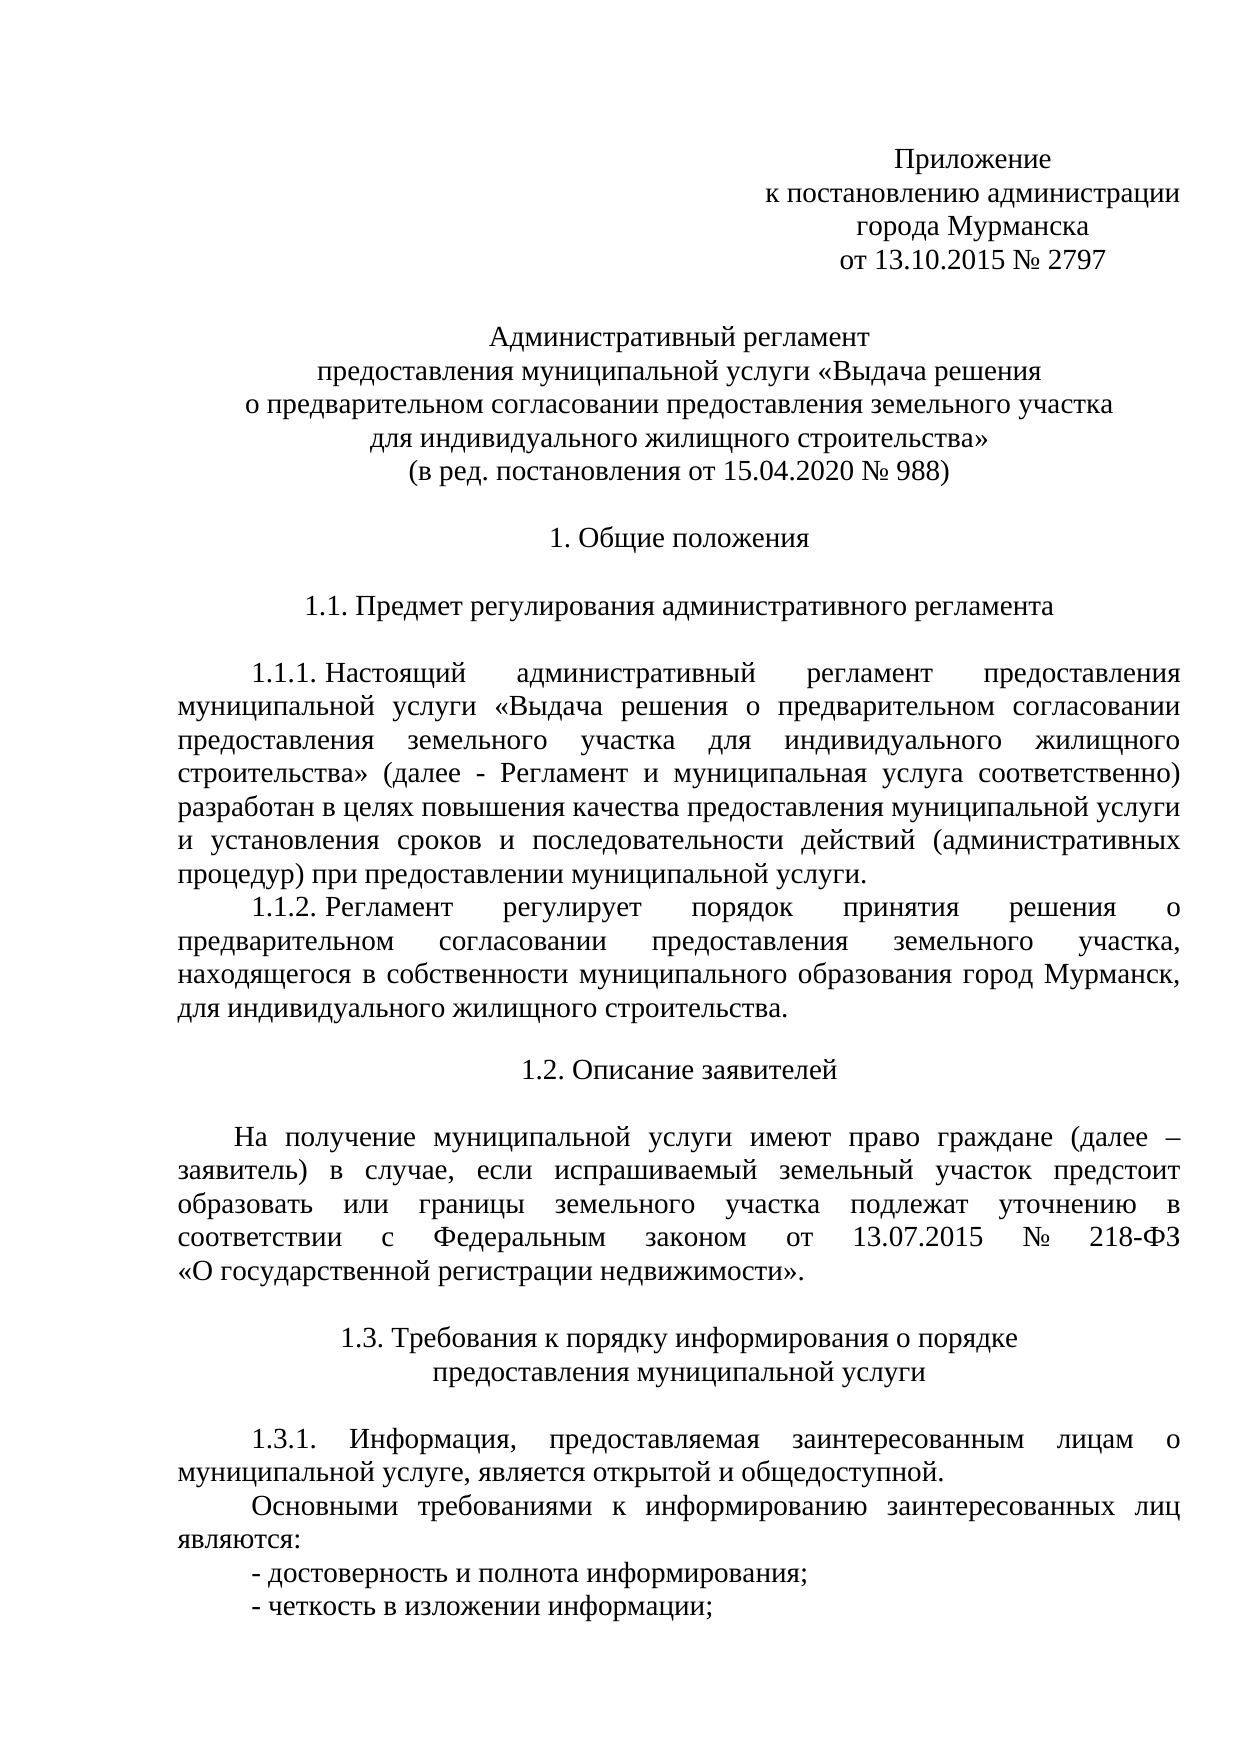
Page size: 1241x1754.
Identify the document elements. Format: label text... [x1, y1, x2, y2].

text Административный регламент [177, 319, 1181, 353]
text (в ред. постановления от 15.04.2020 № 988) [177, 453, 1181, 487]
text 1.2. Описание заявителей [177, 1052, 1181, 1085]
text о предварительном согласовании предоставления земельного участка [177, 386, 1181, 420]
text 1.1.1. Настоящий административный регламент предоставления муниципальной услуги «Выдача решения о предварительном согласовании предоставления земельного участка для индивидуального жилищного строительства» (далее - Регламент и муниципальная услуга соответственно) разработан в целях повышения качества предоставления муниципальной услуги и установления сроков и последовательности действий (административных процедур) при предоставлении муниципальной услуги. [177, 655, 1181, 889]
text Основными требованиями к информированию заинтересованных лиц являются: [177, 1488, 1181, 1555]
text На получение муниципальной услуги имеют право граждане (далее – заявитель) в случае, если испрашиваемый земельный участок предстоит образовать или границы земельного участка подлежат уточнению в соответствии с Федеральным законом от 13.07.2015 № 218-ФЗ «О государственной регистрации недвижимости». [177, 1119, 1181, 1287]
text для индивидуального жилищного строительства» [177, 420, 1181, 453]
text - достоверность и полнота информирования; [177, 1555, 1181, 1588]
text 1.3. Требования к порядку информирования о порядке [177, 1320, 1181, 1354]
text 1.1. Предмет регулирования административного регламента [177, 588, 1181, 621]
text предоставления муниципальной услуги «Выдача решения [177, 353, 1181, 386]
text - четкость в изложении информации; [177, 1588, 1181, 1622]
text 1. Общие положения [177, 521, 1181, 554]
text 1.3.1. Информация, предоставляемая заинтересованным лицам о муниципальной услуге, является открытой и общедоступной. [177, 1421, 1181, 1488]
text 1.1.2. Регламент регулирует порядок принятия решения о предварительном согласовании предоставления земельного участка, находящегося в собственности муниципального образования город Мурманск, для индивидуального жилищного строительства. [177, 889, 1181, 1024]
text предоставления муниципальной услуги [177, 1354, 1181, 1387]
